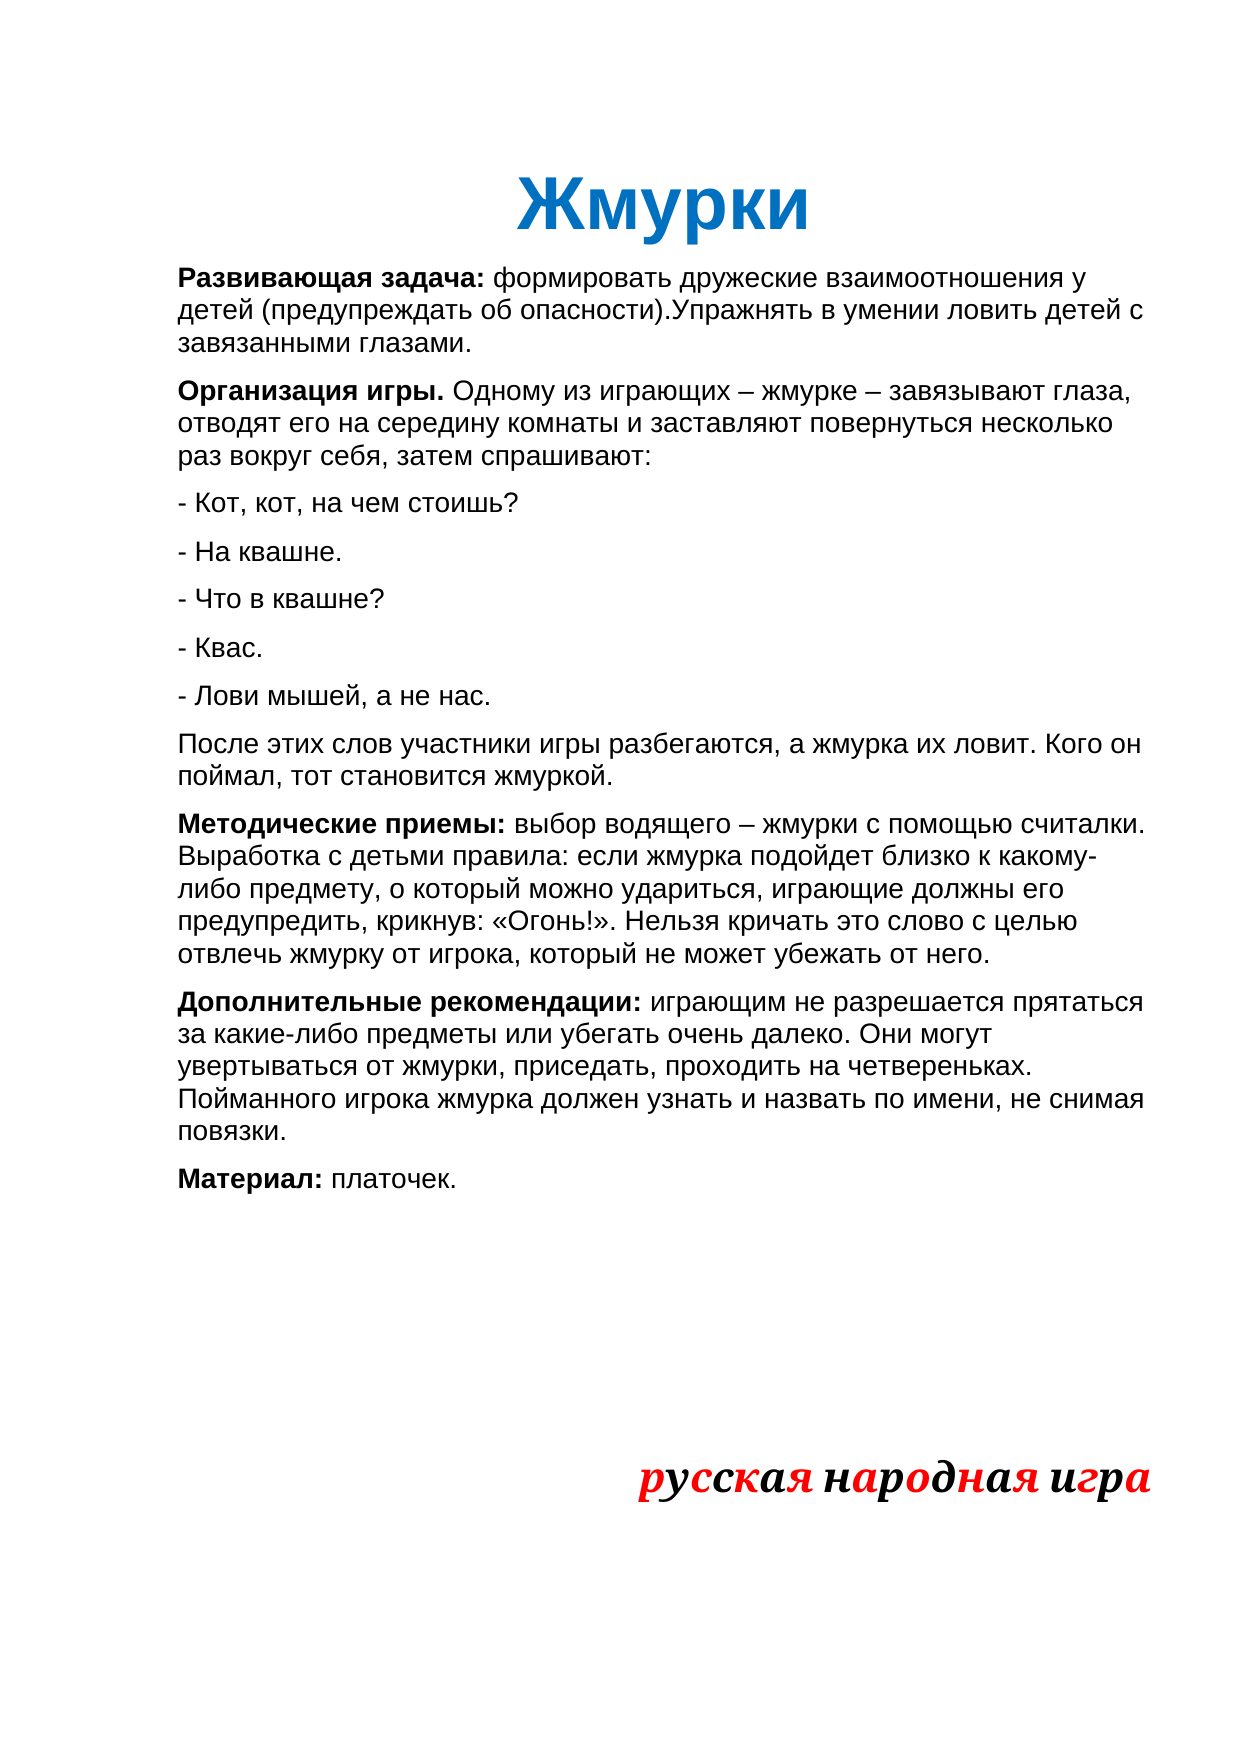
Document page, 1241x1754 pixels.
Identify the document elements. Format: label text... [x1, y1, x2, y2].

text Дополнительные рекомендации: играющим не разрешается прятаться за какие-либо предметы или убегать очень далеко. Они могут увертываться от жмурки, приседать, проходить на четвереньках. Пойманного игрока жмурка должен узнать и назвать по имени, не снимая повязки. [177, 984, 1152, 1147]
text Организация игры. Одному из играющих – жмурке – завязывают глаза, отводят его на середину комнаты и заставляют повернуться несколько раз вокруг себя, затем спрашивают: [177, 374, 1152, 471]
text - На квашне. [177, 534, 1152, 567]
text - Что в квашне? [177, 582, 1152, 615]
text - Лови мышей, а не нас. [177, 678, 1152, 711]
text - Кот, кот, на чем стоишь? [177, 486, 1152, 519]
text Методические приемы: выбор водящего – жмурки с помощью считалки. Выработка с детьми правила: если жмурка подойдет близко к какому-либо предмету, о который можно удариться, играющие должны его предупредить, крикнув: «Огонь!». Нельзя кричать это слово с целью отвлечь жмурку от игрока, который не может убежать от него. [177, 807, 1152, 969]
text После этих слов участники игры разбегаются, а жмурка их ловит. Кого он поймал, тот становится жмуркой. [177, 727, 1152, 791]
text Развивающая задача: формировать дружеские взаимоотношения у детей (предупреждать об опасности).Упражнять в умении ловить детей с завязанными глазами. [177, 261, 1152, 358]
text русская народная игра [177, 1455, 1152, 1503]
text - Квас. [177, 631, 1152, 663]
text Жмурки [177, 159, 1152, 245]
text Материал: платочек. [177, 1162, 1152, 1194]
